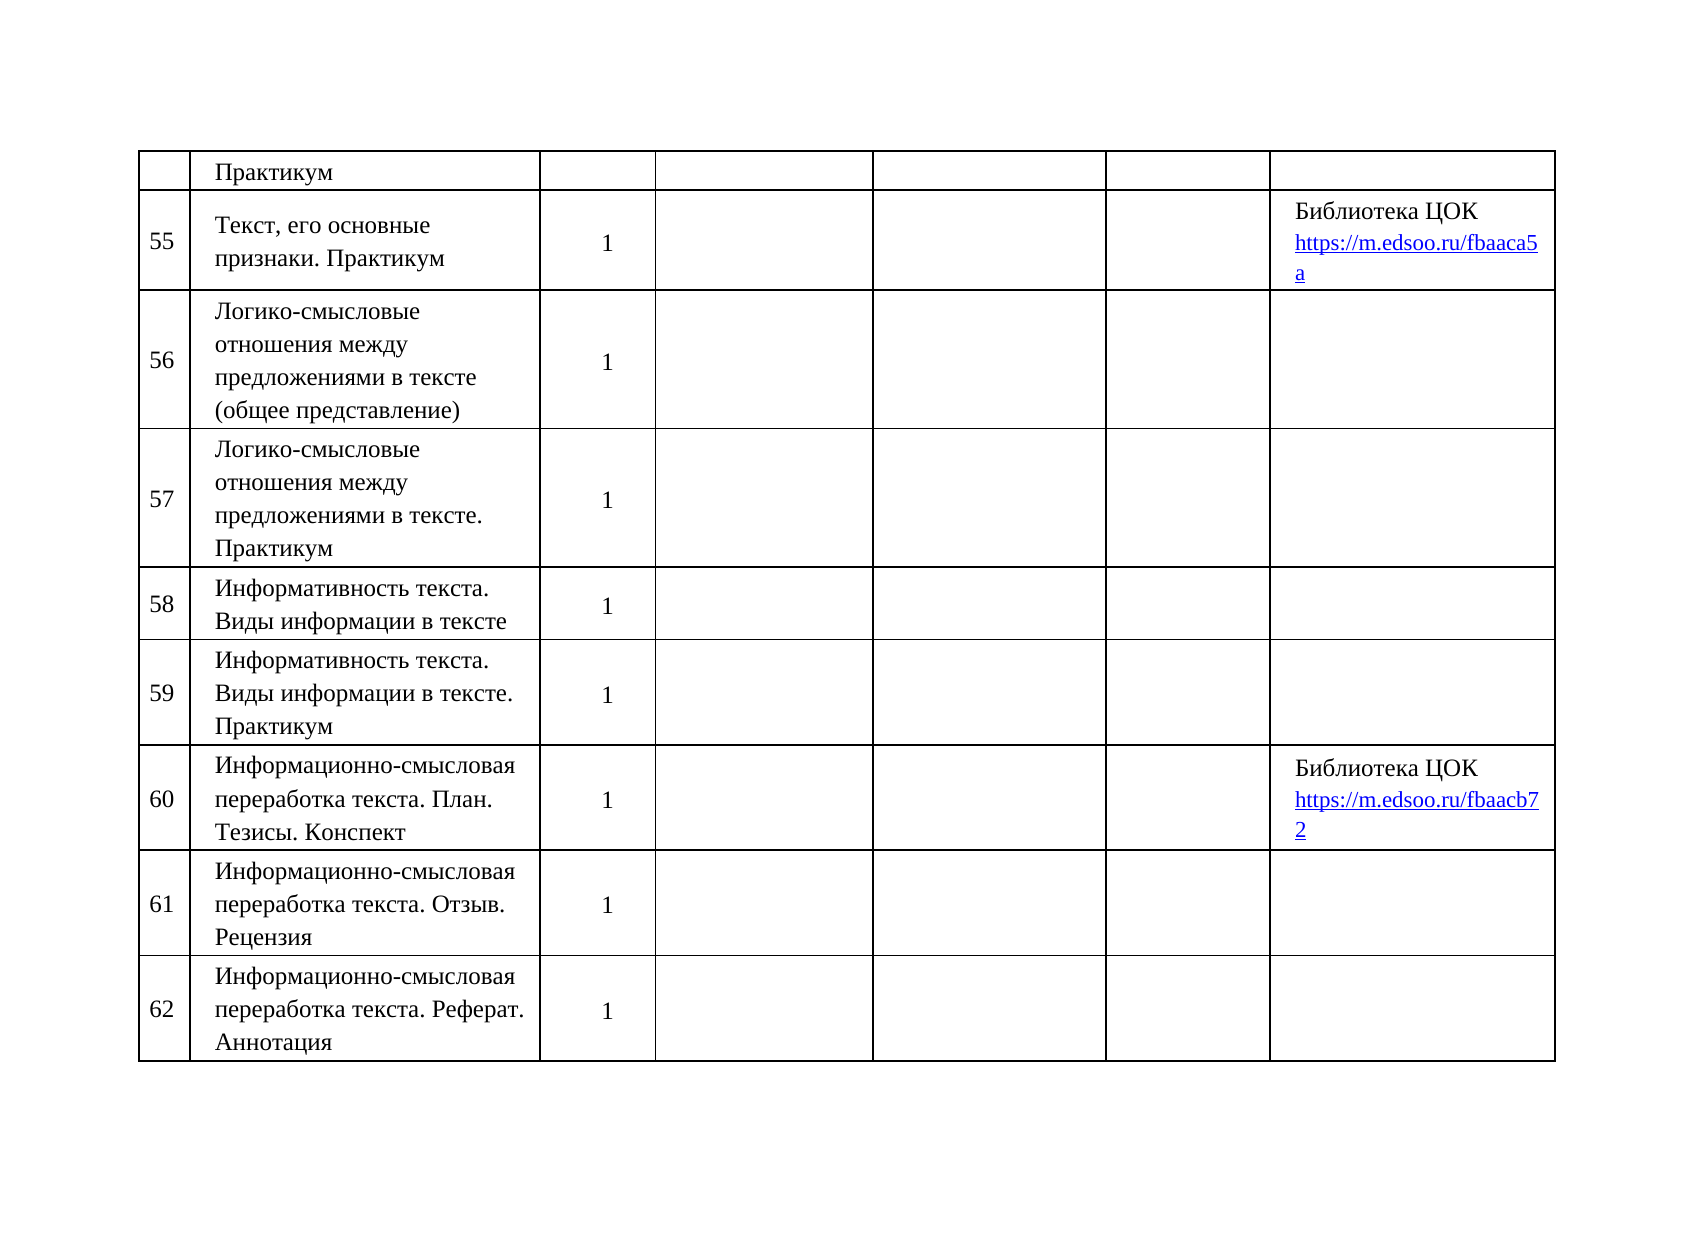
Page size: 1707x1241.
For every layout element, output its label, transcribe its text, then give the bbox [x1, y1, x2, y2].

table_cell [656, 191, 872, 289]
table_cell [1107, 291, 1269, 428]
table_cell [1107, 956, 1269, 1060]
table_cell [874, 191, 1105, 289]
table_cell [1107, 640, 1269, 744]
table_cell Библиотека ЦОК https://m.edsoo.ru/fbaaca5a [1271, 191, 1554, 289]
table_cell [1271, 956, 1554, 1060]
table_cell Информативность текста. Виды информации в тексте. Практикум [191, 640, 539, 744]
table_cell Информационно-смысловая переработка текста. Реферат. Аннотация [191, 956, 539, 1060]
table_cell 56 [140, 291, 189, 428]
table_cell [1271, 851, 1554, 955]
table_cell 54 [140, 152, 189, 189]
table_cell [874, 956, 1105, 1060]
table_cell 60 [140, 746, 189, 849]
table_cell [656, 429, 872, 566]
table_cell Текст, его основные признаки. Практикум [191, 191, 539, 289]
table_cell [1271, 429, 1554, 566]
table_cell Логико-смысловые отношения между предложениями в тексте (общее представление) [191, 291, 539, 428]
table_cell Информативность текста. Виды информации в тексте [191, 568, 539, 638]
table_cell 55 [140, 191, 189, 289]
table_cell [1271, 568, 1554, 638]
table_cell [1271, 640, 1554, 744]
table_cell Библиотека ЦОК https://m.edsoo.ru/fbaacb72 [1271, 746, 1554, 849]
table_cell [1271, 152, 1554, 189]
table_cell [656, 291, 872, 428]
table_cell [874, 568, 1105, 638]
table_cell Информационно-смысловая переработка текста. Отзыв. Рецензия [191, 851, 539, 955]
table_cell [1107, 429, 1269, 566]
table_cell [656, 956, 872, 1060]
table_cell 57 [140, 429, 189, 566]
table_cell [1107, 851, 1269, 955]
table_cell 1 [541, 746, 655, 849]
table_cell 62 [140, 956, 189, 1060]
table_cell 1 [541, 152, 655, 189]
table_cell 1 [541, 429, 655, 566]
table_cell 61 [140, 851, 189, 955]
table_cell [874, 851, 1105, 955]
table_cell 1 [541, 291, 655, 428]
table_cell 1 [541, 956, 655, 1060]
table_cell [656, 152, 872, 189]
table_cell [1107, 568, 1269, 638]
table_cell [191, 152, 539, 189]
table_cell [874, 152, 1105, 189]
table_cell [1107, 152, 1269, 189]
table_cell [656, 851, 872, 955]
table_cell 1 [541, 191, 655, 289]
table_cell 59 [140, 640, 189, 744]
table_cell [1107, 191, 1269, 289]
table_cell [1271, 291, 1554, 428]
table_cell Информационно-смысловая переработка текста. План. Тезисы. Конспект [191, 746, 539, 849]
table_cell [656, 568, 872, 638]
table_cell [656, 640, 872, 744]
table_cell [874, 291, 1105, 428]
table_cell [874, 429, 1105, 566]
table_cell [1107, 746, 1269, 849]
table_cell 58 [140, 568, 189, 638]
table_cell Логико-смысловые отношения между предложениями в тексте. Практикум [191, 429, 539, 566]
table_cell 1 [541, 568, 655, 638]
table_cell 1 [541, 851, 655, 955]
table_cell [874, 746, 1105, 849]
table_cell [656, 746, 872, 849]
table_cell [874, 640, 1105, 744]
table_cell 1 [541, 640, 655, 744]
